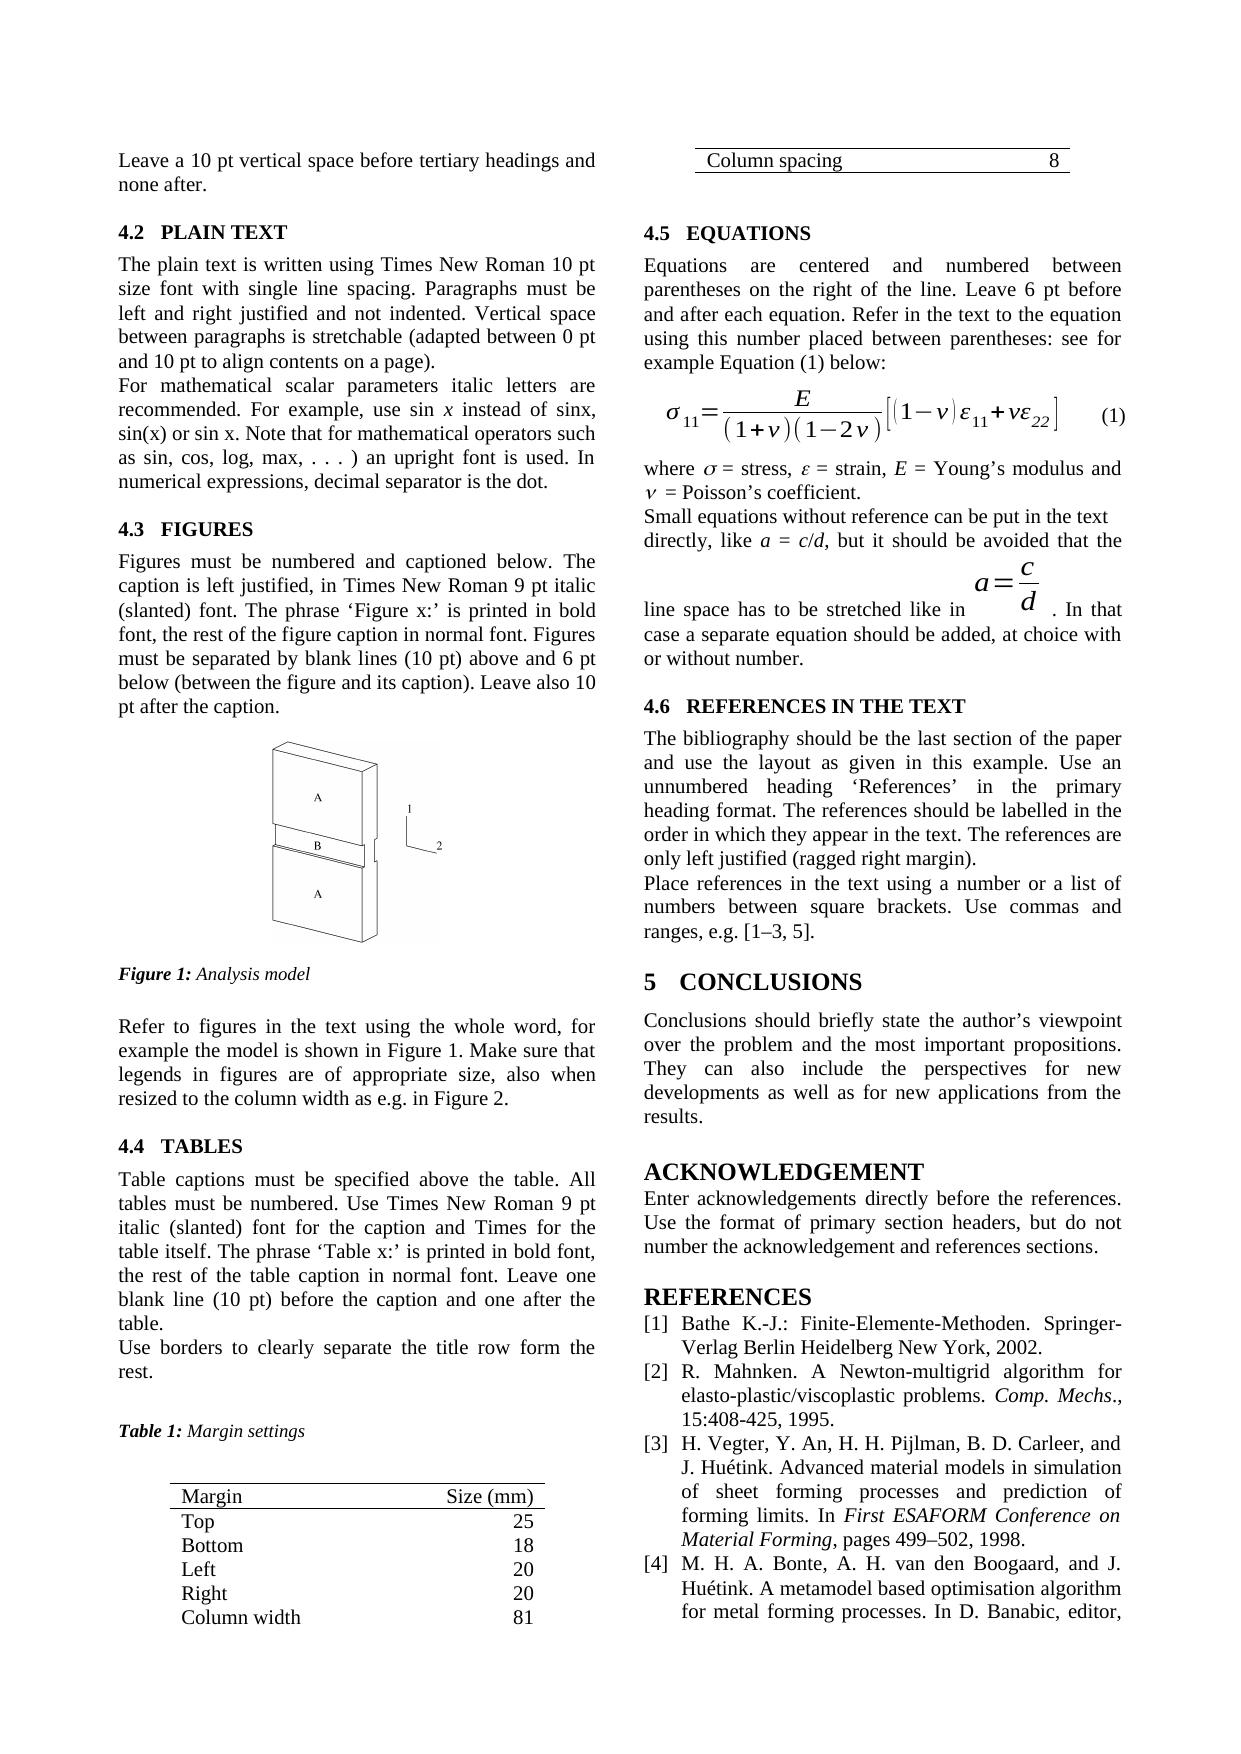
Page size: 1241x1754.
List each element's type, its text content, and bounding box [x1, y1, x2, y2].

table_header Margin [170, 1484, 413, 1508]
list H. Vegter, Y. An, H. H. Pijlman, B. D. Carleer, and J. Huétink. Advanced material models in simulation of sheet forming processes and prediction of forming limits. In First ESAFORM Conference on Material Forming, pages 499–502, 1998. [644, 1431, 1122, 1551]
list Bathe K.-J.: Finite-Elemente-Methoden. Springer-Verlag Berlin Heidelberg New York, 2002. [644, 1311, 1122, 1359]
text Enter acknowledgements directly before the references. Use the format of primary section headers, but do not number the acknowledgement and references sections. [644, 1186, 1122, 1258]
table_cell 18 [414, 1533, 545, 1557]
table_header Size (mm) [414, 1484, 545, 1508]
subtitle TABLES [118, 1134, 596, 1158]
table_cell Column spacing [695, 149, 939, 172]
subtitle REFERENCES IN THE TEXT [644, 694, 1122, 718]
table_cell 81 [414, 1605, 545, 1629]
text The plain text is written using Times New Roman 10 pt size font with single line spacing. Paragraphs must be left and right justified and not indented. Vertical space between paragraphs is stretchable (adapted between 0 pt and 10 pt to align contents on a page). [118, 252, 596, 373]
table_cell 8 [939, 149, 1070, 172]
text Place references in the text using a number or a list of numbers between square brackets. Use commas and ranges, e.g. [1–3, 5]. [644, 870, 1122, 943]
table_cell Left [170, 1557, 413, 1581]
table_cell Right [170, 1581, 413, 1605]
subtitle FIGURES [118, 517, 596, 541]
text Use borders to clearly separate the title row form the rest. [118, 1335, 596, 1383]
table_header [633, 374, 1094, 456]
subtitle EQUATIONS [644, 221, 1122, 245]
text where  = stress,  = strain, E = Young’s modulus and = Poisson’s coefficient. [644, 456, 1122, 504]
table_header (1) [1094, 374, 1133, 456]
text Table captions must be specified above the table. All tables must be numbered. Use Times New Roman 9 pt italic (slanted) font for the caption and Times for the table itself. The phrase ‘Table x:’ is printed in bold font, the rest of the table caption in normal font. Leave one blank line (10 pt) before the caption and one after the table. [118, 1167, 596, 1335]
table_cell Bottom [170, 1533, 413, 1557]
table_cell 25 [414, 1509, 545, 1533]
text Conclusions should briefly state the author’s viewpoint over the problem and the most important propositions. They can also include the perspectives for new developments as well as for new applications from the results. [644, 1008, 1122, 1128]
subtitle PLAIN TEXT [118, 220, 596, 244]
table_cell 20 [414, 1581, 545, 1605]
title Table 1: Margin settings [118, 1420, 596, 1441]
table_cell Column width [170, 1605, 413, 1629]
title REFERENCES [644, 1282, 1122, 1311]
text Small equations without reference can be put in the text [644, 504, 1122, 528]
text For mathematical scalar parameters italic letters are recommended. For example, use sin x instead of sinx, sin(x) or sin x. Note that for mathematical operators such as sin, cos, log, max, . . . ) an upright font is used. In numerical expressions, decimal separator is the dot. [118, 373, 596, 493]
text Refer to figures in the text using the whole word, for example the model is shown in Figure 1. Make sure that legends in figures are of appropriate size, also when resized to the column width as e.g. in Figure 2. [118, 1014, 596, 1110]
subtitle CONCLUSIONS [644, 967, 1122, 995]
table_cell 20 [414, 1557, 545, 1581]
text The bibliography should be the last section of the paper and use the layout as given in this example. Use an unnumbered heading ‘References’ in the primary heading format. The references should be labelled in the order in which they appear in the text. The references are only left justified (ragged right margin). [644, 726, 1122, 870]
text directly, like a = c/d, but it should be avoided that the line space has to be stretched like in . In that case a separate equation should be added, at choice with or without number. [644, 528, 1122, 669]
table_cell Top [170, 1509, 413, 1533]
text Equations are centered and numbered between parentheses on the right of the line. Leave 6 pt before and after each equation. Refer in the text to the equation using this number placed between parentheses: see for example Equation (1) below: [644, 253, 1122, 374]
title ACKNOWLEDGEMENT [644, 1157, 1122, 1186]
list R. Mahnken. A Newton-multigrid algorithm for elasto-plastic/viscoplastic problems. Comp. Mechs., 15:408-425, 1995. [644, 1359, 1122, 1431]
picture [272, 741, 443, 943]
title Figure 1: Analysis model [118, 963, 596, 985]
text Figures must be numbered and captioned below. The caption is left justified, in Times New Roman 9 pt italic (slanted) font. The phrase ‘Figure x:’ is printed in bold font, the rest of the figure caption in normal font. Figures must be separated by blank lines (10 pt) above and 6 pt below (between the figure and its caption). Leave also 10 pt after the caption. [118, 549, 596, 718]
